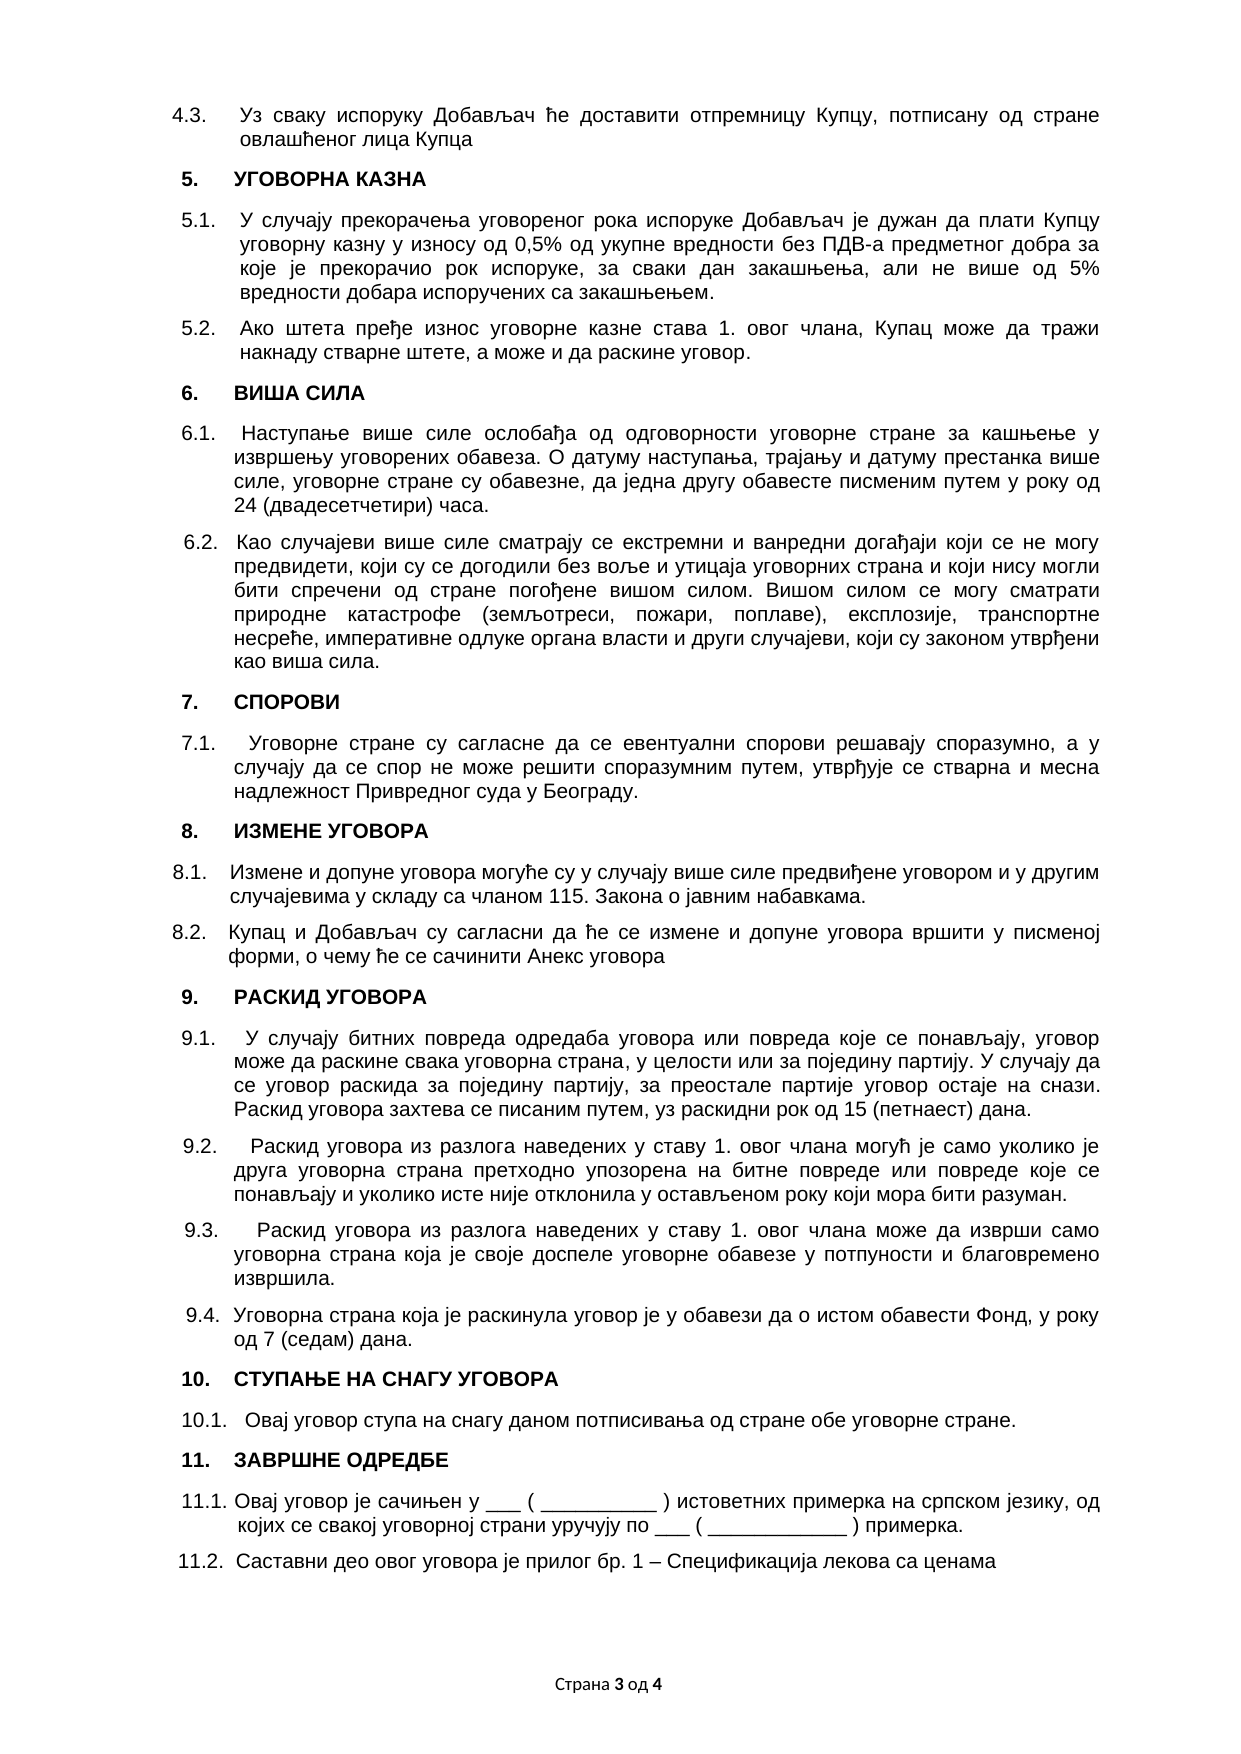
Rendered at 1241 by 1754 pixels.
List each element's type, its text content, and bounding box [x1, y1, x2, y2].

list Измене и допуне уговора могуће су у случају више силе предвиђене уговором и у другим случајевима у складу са чланом 115. Закона о јавним набавкама. [172, 860, 1101, 908]
text 11.1. Овај уговор је сачињен у ___ ( __________ ) истоветних примерка на српском језику, од којих се свакој уговорној страни уручују по ___ ( ____________ ) примерка. [181, 1489, 1101, 1537]
text 6.2. Као случајеви више силе сматрају се екстремни и ванредни догађаји који се не могу предвидети, који су се догодили без воље и утицаја уговорних страна и који нису могли бити спречени од стране погођене вишом силом. Вишом силом се могу сматрати природне катастрофе (земљотреси, пожари, поплаве), експлозије, транспортне несреће, императивне одлуке органа власти и други случајеви, који су законом утврђени као виша сила. [174, 529, 1101, 673]
list ВИША СИЛА [181, 381, 1101, 404]
list Ако штета пређе износ уговорне казне става 1. овог члана, Купац може да тражи накнаду стварне штете, а може и да раскине уговор. [181, 316, 1101, 364]
text 7.1. Уговорне стране су сагласне да се евентуални спорови решавају споразумно, а у случају да се спор не може решити споразумним путем, утврђује се стварна и месна надлежност Привредног суда у Београду. [181, 731, 1101, 802]
text 11.2. Саставни део овог уговора је прилог бр. 1 – Спецификација лекова са ценама [172, 1549, 1101, 1573]
text 9.2. Раскид уговора из разлога наведених у ставу 1. овог члана могућ је само уколико је друга уговорна страна претходно упозорена на битне повреде или повреде које се понављају и уколико исте није отклонила у остављеном року који мора бити разуман. [174, 1134, 1101, 1206]
list СТУПАЊЕ НА СНАГУ УГОВОРА [181, 1367, 1101, 1391]
text 6.1. Наступање више силе ослобађа од одговорности уговорне стране за кашњење у извршењу уговорених обавеза. О датуму наступања, трајању и датуму престанка више силе, уговорне стране су обавезне, да једна другу обавесте писменим путем у року од 24 (двадесетчетири) часа. [181, 421, 1101, 517]
list РАСКИД УГОВОРА [181, 985, 1101, 1009]
list СПОРОВИ [181, 690, 1101, 714]
list ИЗМЕНЕ УГОВОРА [181, 819, 1101, 843]
text 9.3. Раскид уговора из разлога наведених у ставу 1. овог члана може да изврши само уговорна страна која је своје доспеле уговорне обавезе у потпуности и благовремено извршила. [174, 1218, 1101, 1290]
text 4.3. Уз сваку испоруку Добављач ће доставити отпремницу Купцу, потписану од стране овлашћеног лица Купца [172, 102, 1101, 150]
list Купац и Добављач су сагласни да ће се измене и допуне уговора вршити у писменој форми, о чему ће се сачинити Анекс уговора [172, 920, 1101, 968]
text 10.1. Овај уговор ступа на снагу даном потписивања од стране обе уговорне стране. [181, 1408, 1101, 1432]
list УГОВОРНА КАЗНА [181, 167, 1101, 191]
list У случају прекорачења уговореног рока испоруке Добављач је дужан да плати Купцу уговорну казну у износу од 0,5% од укупне вредности без ПДВ-а предметног добра за које је прекорачио рок испоруке, за сваки дан закашњења, али не више од 5% вредности добара испоручених са закашњењем. [181, 208, 1101, 303]
list ЗАВРШНЕ ОДРЕДБЕ [181, 1448, 1101, 1472]
text 9.1. У случају битних повреда одредаба уговора или повреда које се понављају, уговор може да раскине свака уговорна страна, у целости или за поједину партију. У случају да се уговор раскида за поједину партију, за преостале партије уговор остаје на снази. Раскид уговора захтева се писаним путем, уз раскидни рок од 15 (петнаест) дана. [181, 1025, 1101, 1121]
text 9.4. Уговорна страна која је раскинула уговор је у обавези да о истом обавести Фонд, у року од 7 (седам) дана. [173, 1302, 1101, 1350]
